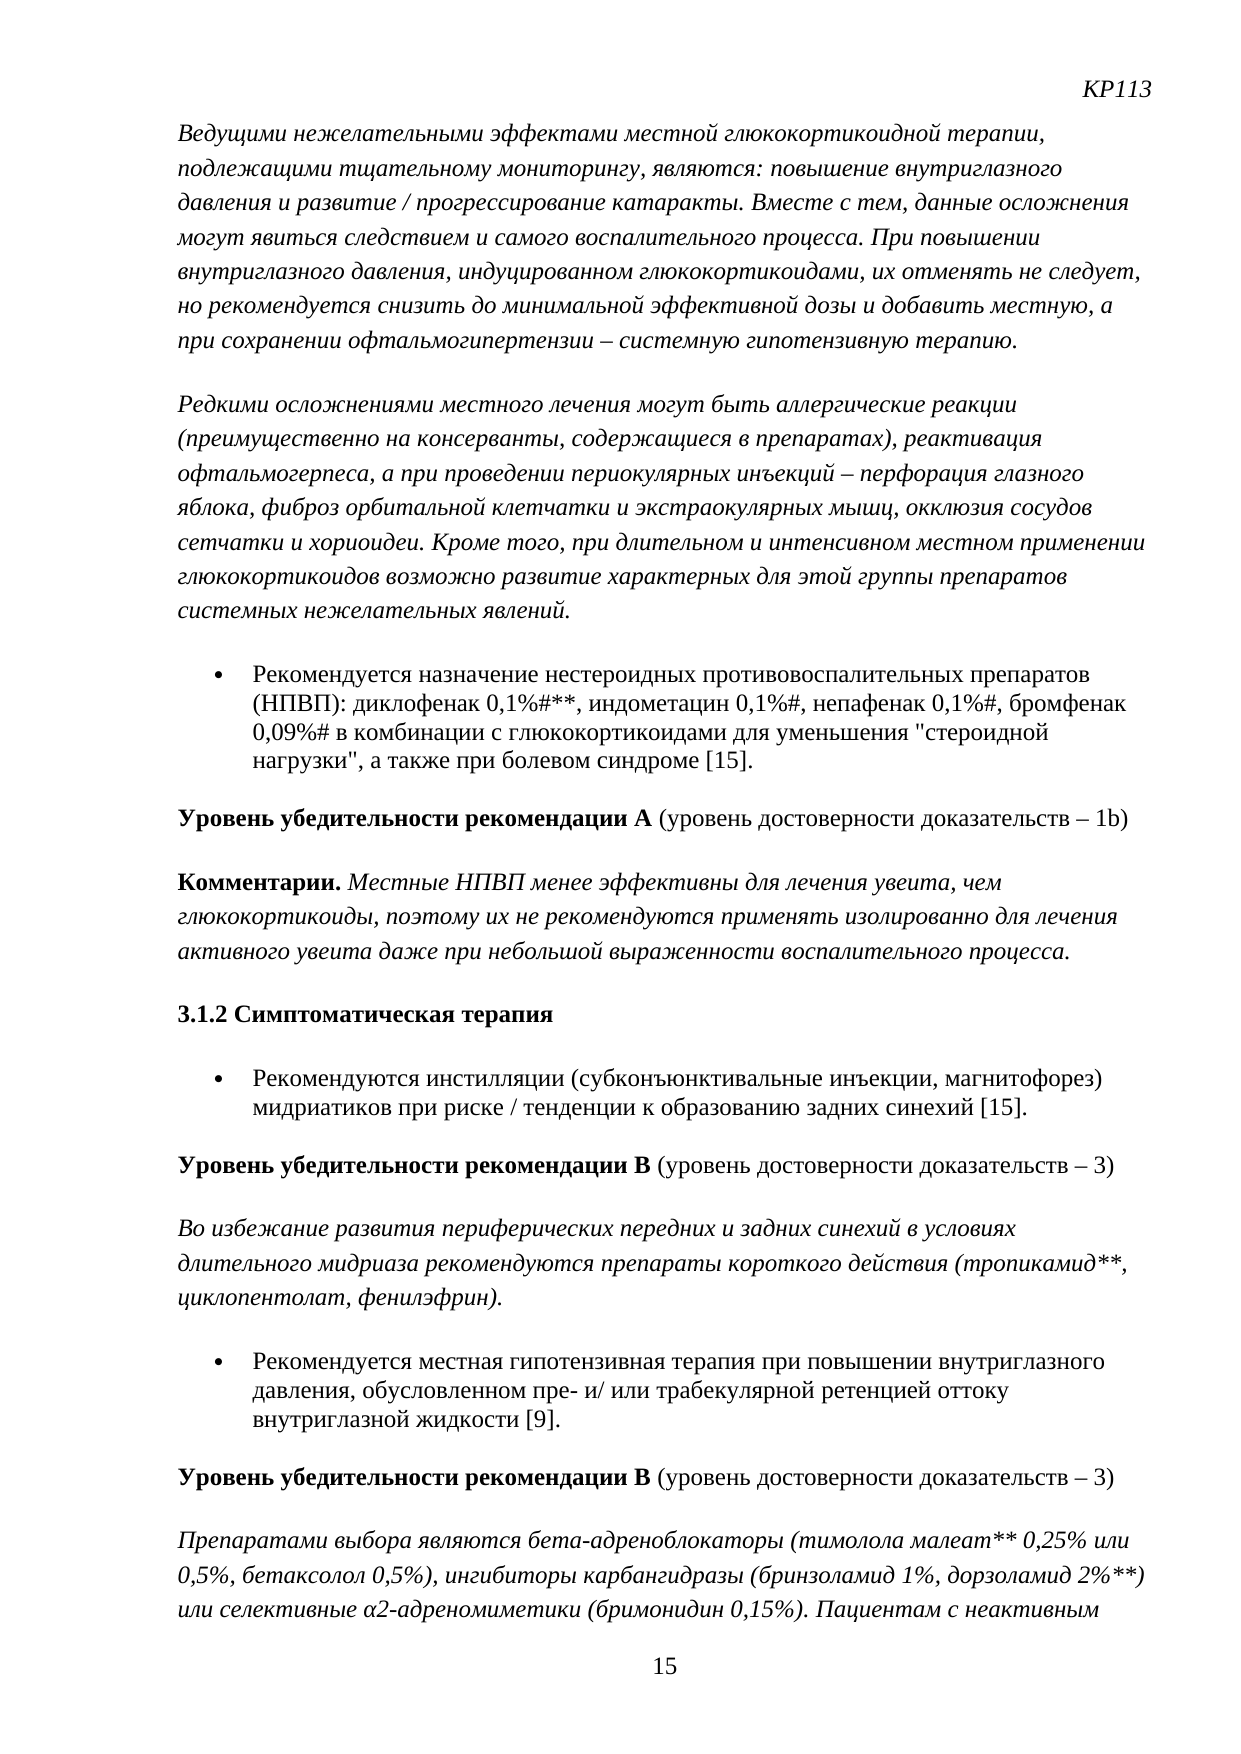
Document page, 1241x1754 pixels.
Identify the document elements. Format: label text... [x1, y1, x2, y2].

text 3.1.2 Симптоматическая терапия [177, 999, 1152, 1028]
text Во избежание развития периферических передних и задних синехий в условиях длительного мидриаза рекомендуются препараты короткого действия (тропикамид**, циклопентолат, фенилэфрин). [177, 1213, 1152, 1311]
text Уровень убедительности рекомендации B (уровень достоверности доказательств – 3) [177, 1150, 1152, 1179]
text Комментарии. Местные НПВП менее эффективны для лечения увеита, чем глюкокортикоиды, поэтому их не рекомендуются применять изолированно для лечения активного увеита даже при небольшой выраженности воспалительного процесса. [177, 867, 1152, 965]
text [177, 1525, 1152, 1623]
list Рекомендуются инстилляции (субконъюнктивальные инъекции, магнитофорез) мидриатиков при риске / тенденции к образованию задних синехий [15]. [215, 1063, 1152, 1121]
text Редкими осложнениями местного лечения могут быть аллергические реакции (преимущественно на консерванты, содержащиеся в препаратах), реактивация офтальмогерпеса, а при проведении периокулярных инъекций – перфорация глазного яблока, фиброз орбитальной клетчатки и экстраокулярных мышц, окклюзия сосудов сетчатки и хориоидеи. Кроме того, при длительном и интенсивном местном применении глюкокортикоидов возможно развитие характерных для этой группы препаратов системных нежелательных явлений. [177, 389, 1152, 624]
text Уровень убедительности рекомендации A (уровень достоверности доказательств – 1b) [177, 803, 1152, 832]
list Рекомендуется местная гипотензивная терапия при повышении внутриглазного давления, обусловленном пре- и/ или трабекулярной ретенцией оттоку внутриглазной жидкости [9]. [215, 1346, 1152, 1432]
text Ведущими нежелательными эффектами местной глюкокортикоидной терапии, подлежащими тщательному мониторингу, являются: повышение внутриглазного давления и развитие / прогрессирование катаракты. Вместе с тем, данные осложнения могут явиться следствием и самого воспалительного процесса. При повышении внутриглазного давления, индуцированном глюкокортикоидами, их отменять не следует, но рекомендуется снизить до минимальной эффективной дозы и добавить местную, а при сохранении офтальмогипертензии – системную гипотензивную терапию. [177, 118, 1152, 354]
list Рекомендуется назначение нестероидных противовоспалительных препаратов (НПВП): диклофенак 0,1%#**, индометацин 0,1%#, непафенак 0,1%#, бромфенак 0,09%# в комбинации с глюкокортикоидами для уменьшения "стероидной нагрузки", а также при болевом синдроме [15]. [215, 659, 1152, 774]
text Уровень убедительности рекомендации B (уровень достоверности доказательств – 3) [177, 1462, 1152, 1490]
